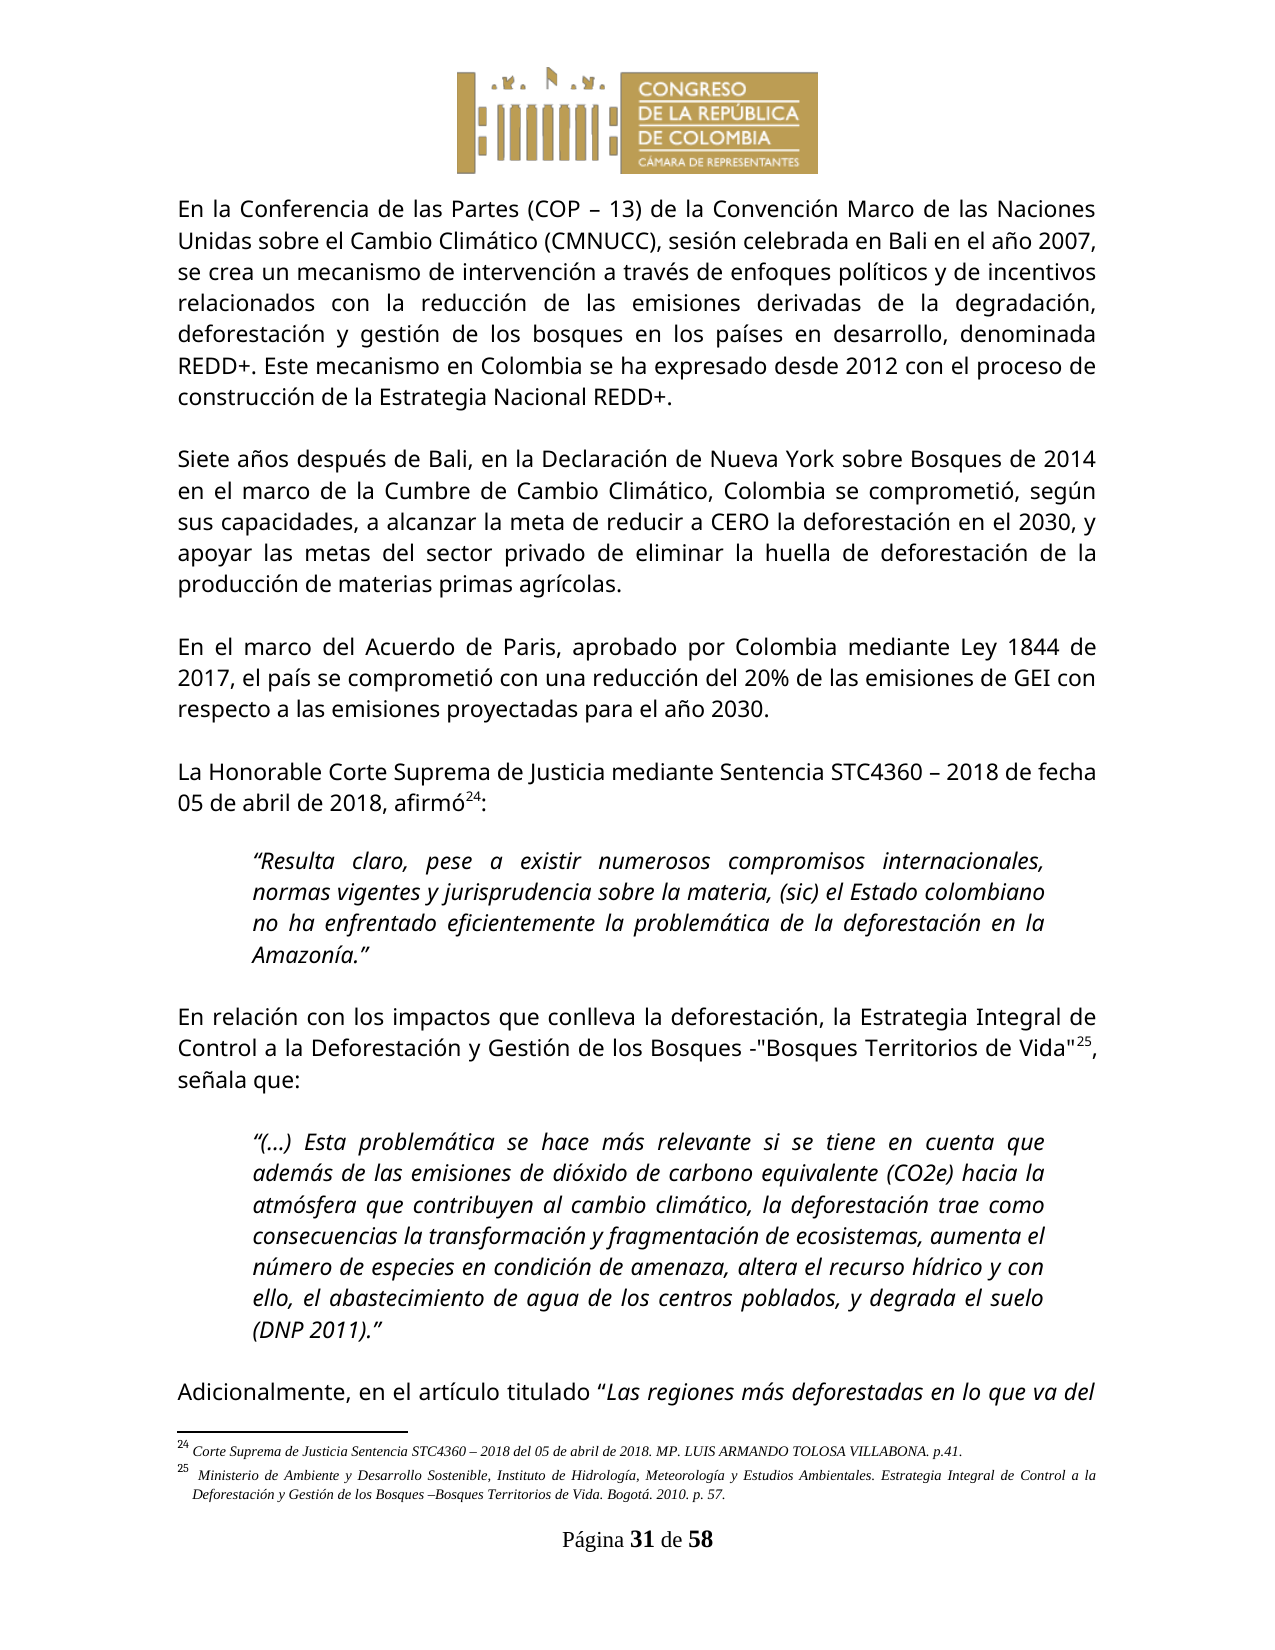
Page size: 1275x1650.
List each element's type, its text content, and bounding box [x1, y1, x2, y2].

text Siete años después de Bali, en la Declaración de Nueva York sobre Bosques de 2014 en el marco de la Cumbre de Cambio Climático, Colombia se comprometió, según sus capacidades, a alcanzar la meta de reducir a CERO la deforestación en el 2030, y apoyar las metas del sector privado de eliminar la huella de deforestación de la producción de materias primas agrícolas. [177, 443, 1098, 600]
text En el marco del Acuerdo de Paris, aprobado por Colombia mediante Ley 1844 de 2017, el país se comprometió con una reducción del 20% de las emisiones de GEI con respecto a las emisiones proyectadas para el año 2030. [177, 631, 1098, 725]
text “(…) Esta problemática se hace más relevante si se tiene en cuenta que además de las emisiones de dióxido de carbono equivalente (CO2e) hacia la atmósfera que contribuyen al cambio climático, la deforestación trae como consecuencias la transformación y fragmentación de ecosistemas, aumenta el número de especies en condición de amenaza, altera el recurso hídrico y con ello, el abastecimiento de agua de los centros poblados, y degrada el suelo (DNP 2011).” [252, 1126, 1048, 1345]
picture [457, 67, 818, 174]
text La Honorable Corte Suprema de Justicia mediante Sentencia STC4360 – 2018 de fecha 05 de abril de 2018, afirmó: [177, 756, 1098, 818]
text En relación con los impactos que conlleva la deforestación, la Estrategia Integral de Control a la Deforestación y Gestión de los Bosques -"Bosques Territorios de Vida", señala que: [177, 1001, 1098, 1095]
text En la Conferencia de las Partes (COP – 13) de la Convención Marco de las Naciones Unidas sobre el Cambio Climático (CMNUCC), sesión celebrada en Bali en el año 2007, se crea un mecanismo de intervención a través de enfoques políticos y de incentivos relacionados con la reducción de las emisiones derivadas de la degradación, deforestación y gestión de los bosques en los países en desarrollo, denominada REDD+. Este mecanismo en Colombia se ha expresado desde 2012 con el proceso de construcción de la Estrategia Nacional REDD+. [177, 193, 1098, 412]
text “Resulta claro, pese a existir numerosos compromisos internacionales, normas vigentes y jurisprudencia sobre la materia, (sic) el Estado colombiano no ha enfrentado eficientemente la problemática de la deforestación en la Amazonía.” [252, 845, 1048, 970]
